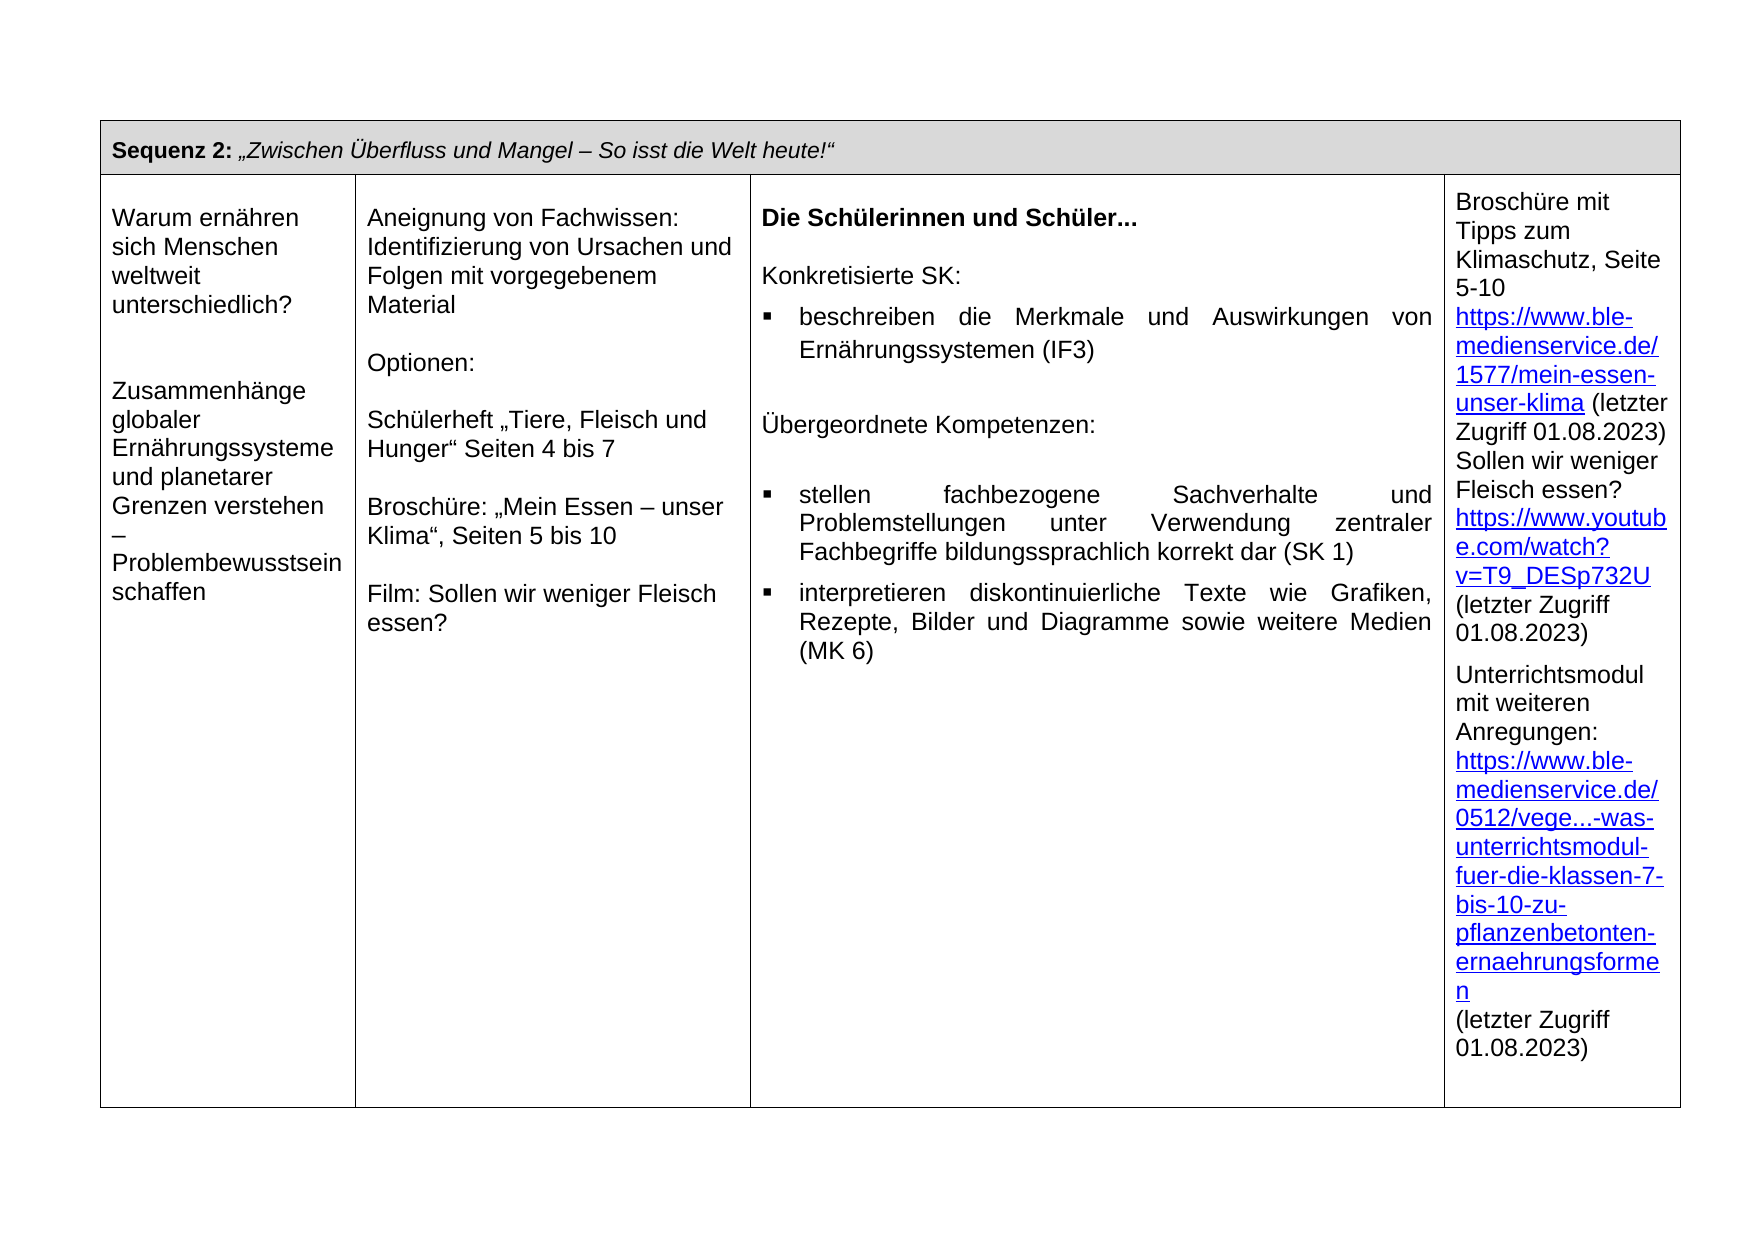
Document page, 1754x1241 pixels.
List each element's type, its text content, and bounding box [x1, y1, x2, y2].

table_cell Aneignung von Fachwissen: Identifizierung von Ursachen und Folgen mit vorgegebenem Material Optionen: Schülerheft „Tiere, Fleisch und Hunger“ Seiten 4 bis 7 Broschüre: „Mein Essen – unser Klima“, Seiten 5 bis 10 Film: Sollen wir weniger Fleisch essen? [356, 175, 750, 1107]
table_cell Die Schülerinnen und Schüler... Konkretisierte SK: beschreiben die Merkmale und Auswirkungen von Ernährungssystemen (IF3) Übergeordnete Kompetenzen: stellen fachbezogene Sachverhalte und Problemstellungen unter Verwendung zentraler Fachbegriffe bildungssprachlich korrekt dar (SK 1) interpretieren diskontinuierliche Texte wie Grafiken, Rezepte, Bilder und Diagramme sowie weitere Medien (MK 6) [751, 175, 1444, 1107]
table_cell Broschüre mit Tipps zum Klimaschutz, Seite 5-10 https://www.ble-medienservice.de/1577/mein-essen-unser-klima (letzter Zugriff 01.08.2023) Sollen wir weniger Fleisch essen? https://www.youtube.com/watch?v=T9_DESp732U (letzter Zugriff 01.08.2023) Unterrichtsmodul mit weiteren Anregungen: https://www.ble-medienservice.de/0512/vege...-was-unterrichtsmodul-fuer-die-klassen-7-bis-10-zu-pflanzenbetonten-ernaehrungsformen (letzter Zugriff 01.08.2023) [1445, 175, 1680, 1107]
table_header Sequenz 2: „Zwischen Überfluss und Mangel – So isst die Welt heute!“ [101, 121, 1680, 174]
table_cell Warum ernähren sich Menschen weltweit unterschiedlich? Zusammenhänge globaler Ernährungssysteme und planetarer Grenzen verstehen – Problembewusstsein schaffen [101, 175, 355, 1107]
